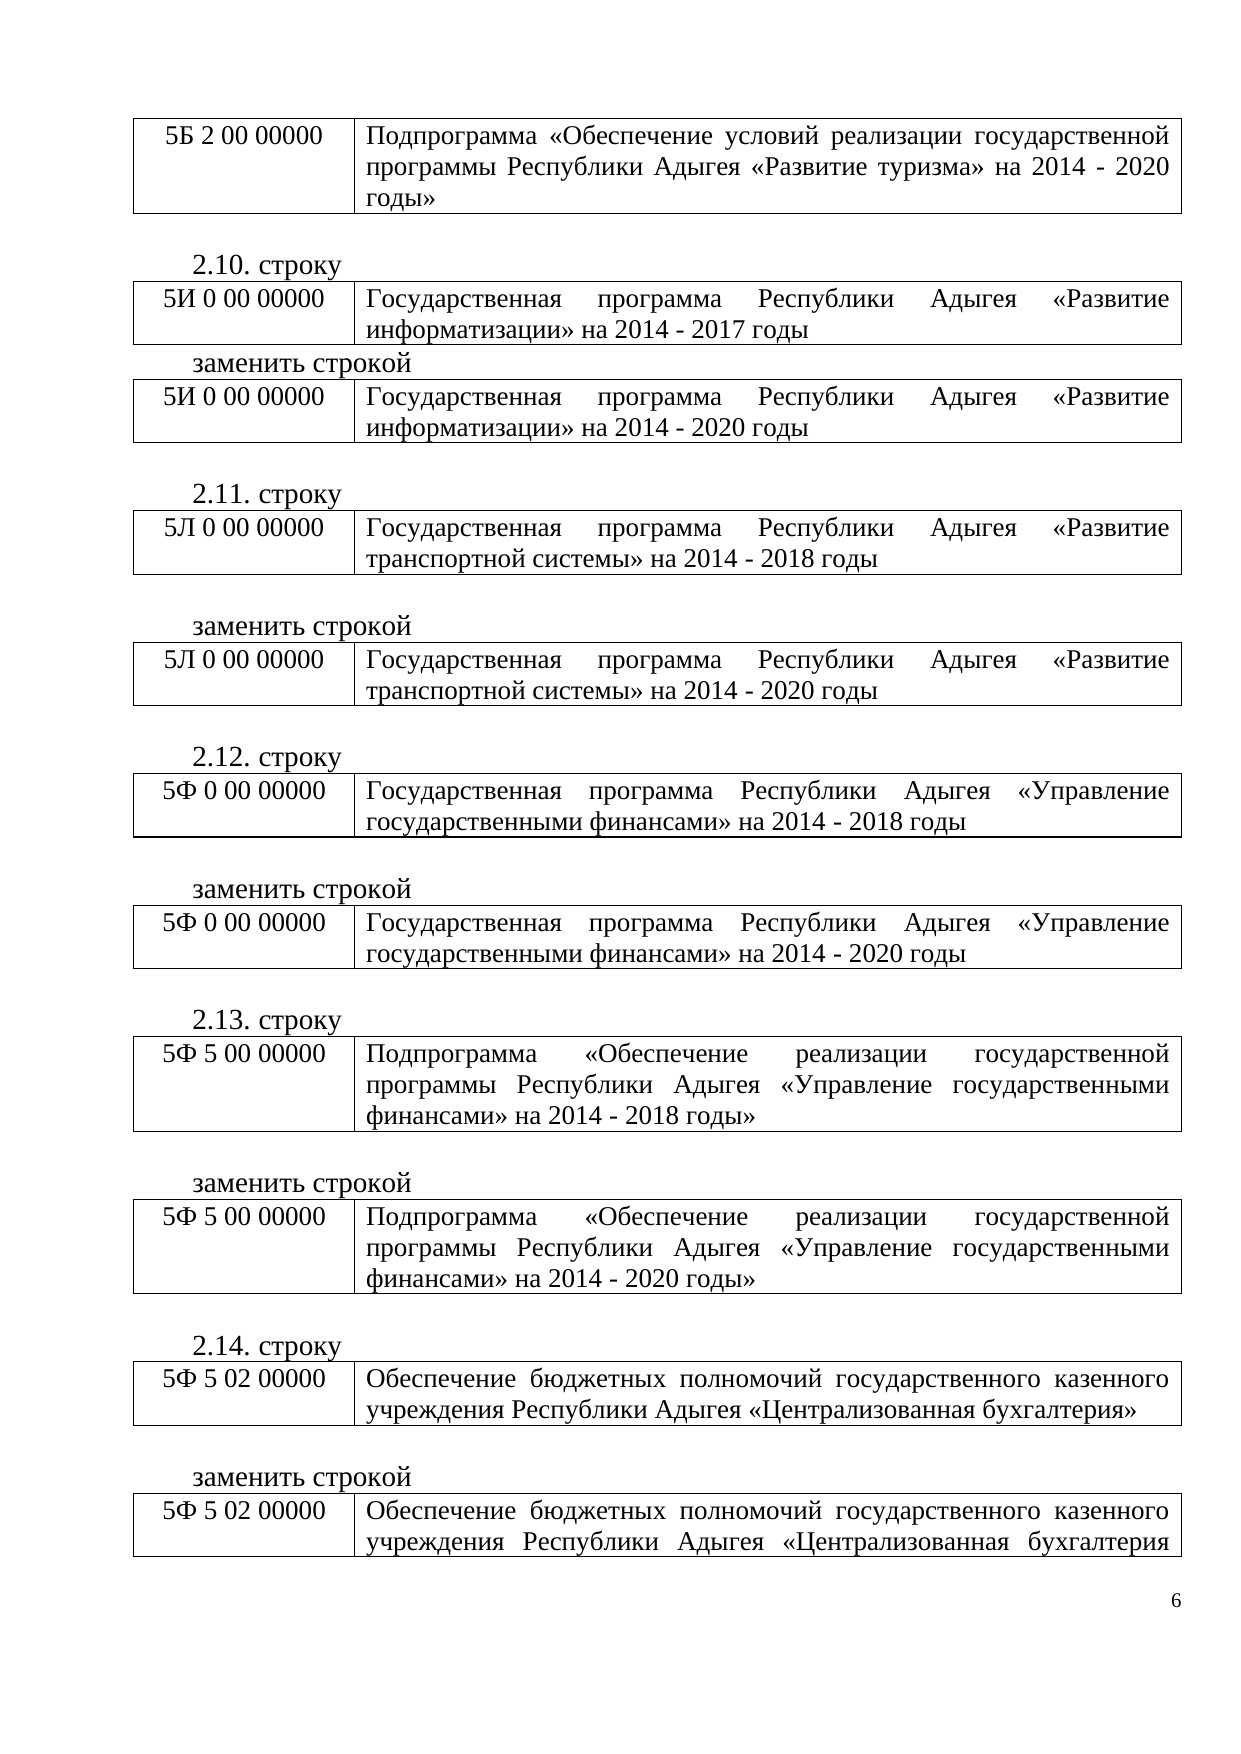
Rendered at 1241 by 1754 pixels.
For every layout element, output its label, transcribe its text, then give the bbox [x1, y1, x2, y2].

table_header 5Ф 5 00 00000 [134, 1037, 354, 1131]
table_header Государственная программа Республики Адыгея «Развитие транспортной системы» на 2014 - 2018 годы [355, 511, 1181, 573]
list строку [192, 247, 1181, 281]
list строку [192, 1328, 1181, 1361]
text заменить строкой [133, 871, 1181, 904]
text заменить строкой [133, 608, 1181, 642]
list заменить строкой [192, 1459, 1181, 1493]
table_header Подпрограмма «Обеспечение условий реализации государственной программы Республики Адыгея «Развитие туризма» на 2014 - 2020 годы» [355, 119, 1181, 213]
list строку [192, 477, 1181, 510]
table_header 5Б 2 00 00000 [134, 119, 354, 213]
list заменить строкой [192, 1165, 1181, 1199]
table_header 5Ф 0 00 00000 [134, 774, 354, 836]
table_header 5И 0 00 00000 [134, 380, 354, 442]
table_header 5Ф 5 02 00000 [134, 1494, 354, 1556]
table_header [355, 1494, 1181, 1556]
table_header 5Ф 5 02 00000 [134, 1362, 354, 1424]
table_header Государственная программа Республики Адыгея «Развитие информатизации» на 2014 - 2017 годы [355, 282, 1181, 344]
table_header Государственная программа Республики Адыгея «Развитие информатизации» на 2014 - 2020 годы [355, 380, 1181, 442]
table_header Государственная программа Республики Адыгея «Управление государственными финансами» на 2014 - 2020 годы [355, 906, 1181, 968]
table_header Подпрограмма «Обеспечение реализации государственной программы Республики Адыгея «Управление государственными финансами» на 2014 - 2020 годы» [355, 1200, 1181, 1293]
table_header Подпрограмма «Обеспечение реализации государственной программы Республики Адыгея «Управление государственными финансами» на 2014 - 2018 годы» [355, 1037, 1181, 1131]
list строку [192, 1002, 1181, 1036]
table_header 5Ф 0 00 00000 [134, 906, 354, 968]
table_header 5Ф 5 00 00000 [134, 1200, 354, 1293]
table_header Государственная программа Республики Адыгея «Управление государственными финансами» на 2014 - 2018 годы [355, 774, 1181, 836]
table_header 5И 0 00 00000 [134, 282, 354, 344]
table_header Обеспечение бюджетных полномочий государственного казенного учреждения Республики Адыгея «Централизованная бухгалтерия» [355, 1362, 1181, 1424]
table_header 5Л 0 00 00000 [134, 643, 354, 705]
text заменить строкой [133, 345, 1181, 379]
list строку [192, 739, 1181, 773]
table_header Государственная программа Республики Адыгея «Развитие транспортной системы» на 2014 - 2020 годы [355, 643, 1181, 705]
table_header 5Л 0 00 00000 [134, 511, 354, 573]
